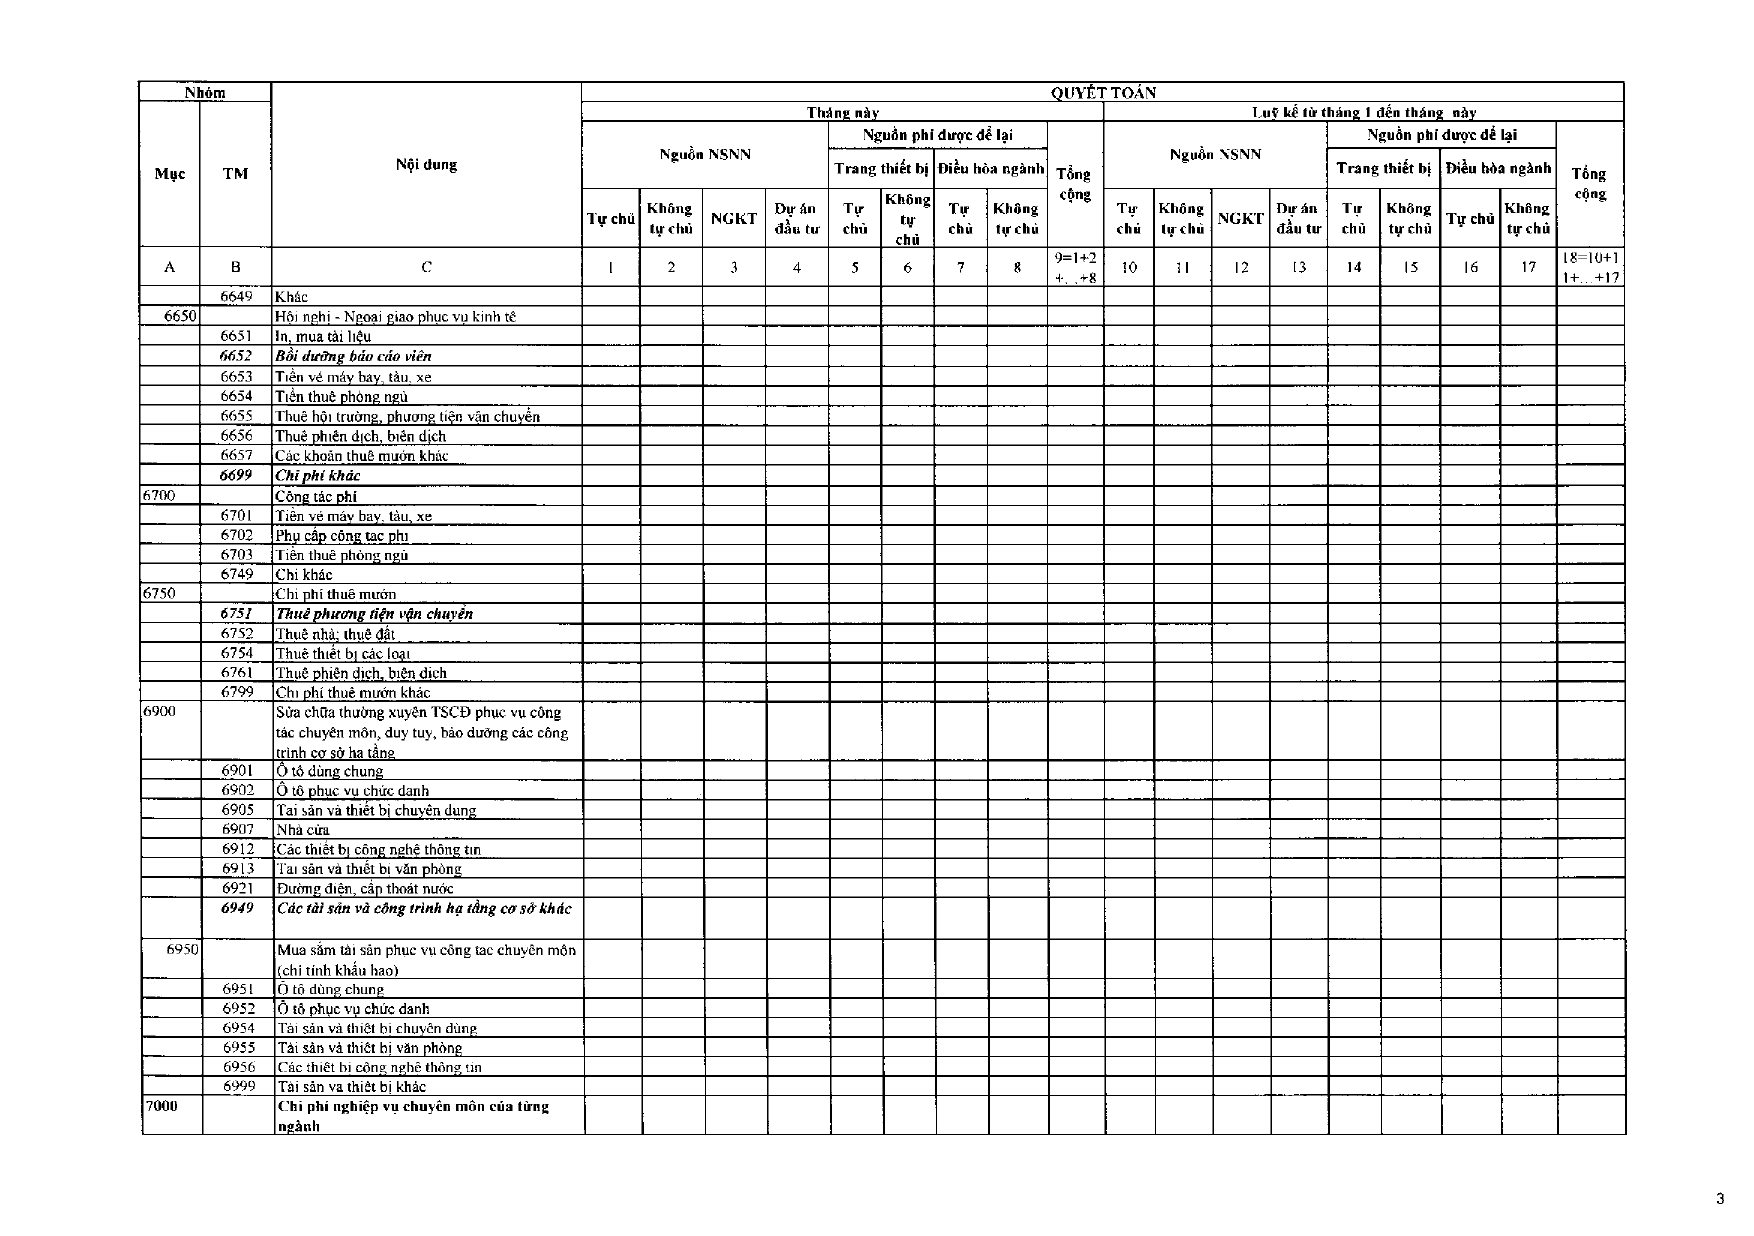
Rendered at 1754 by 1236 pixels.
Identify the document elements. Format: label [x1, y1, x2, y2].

picture [137, 0, 1754, 1204]
